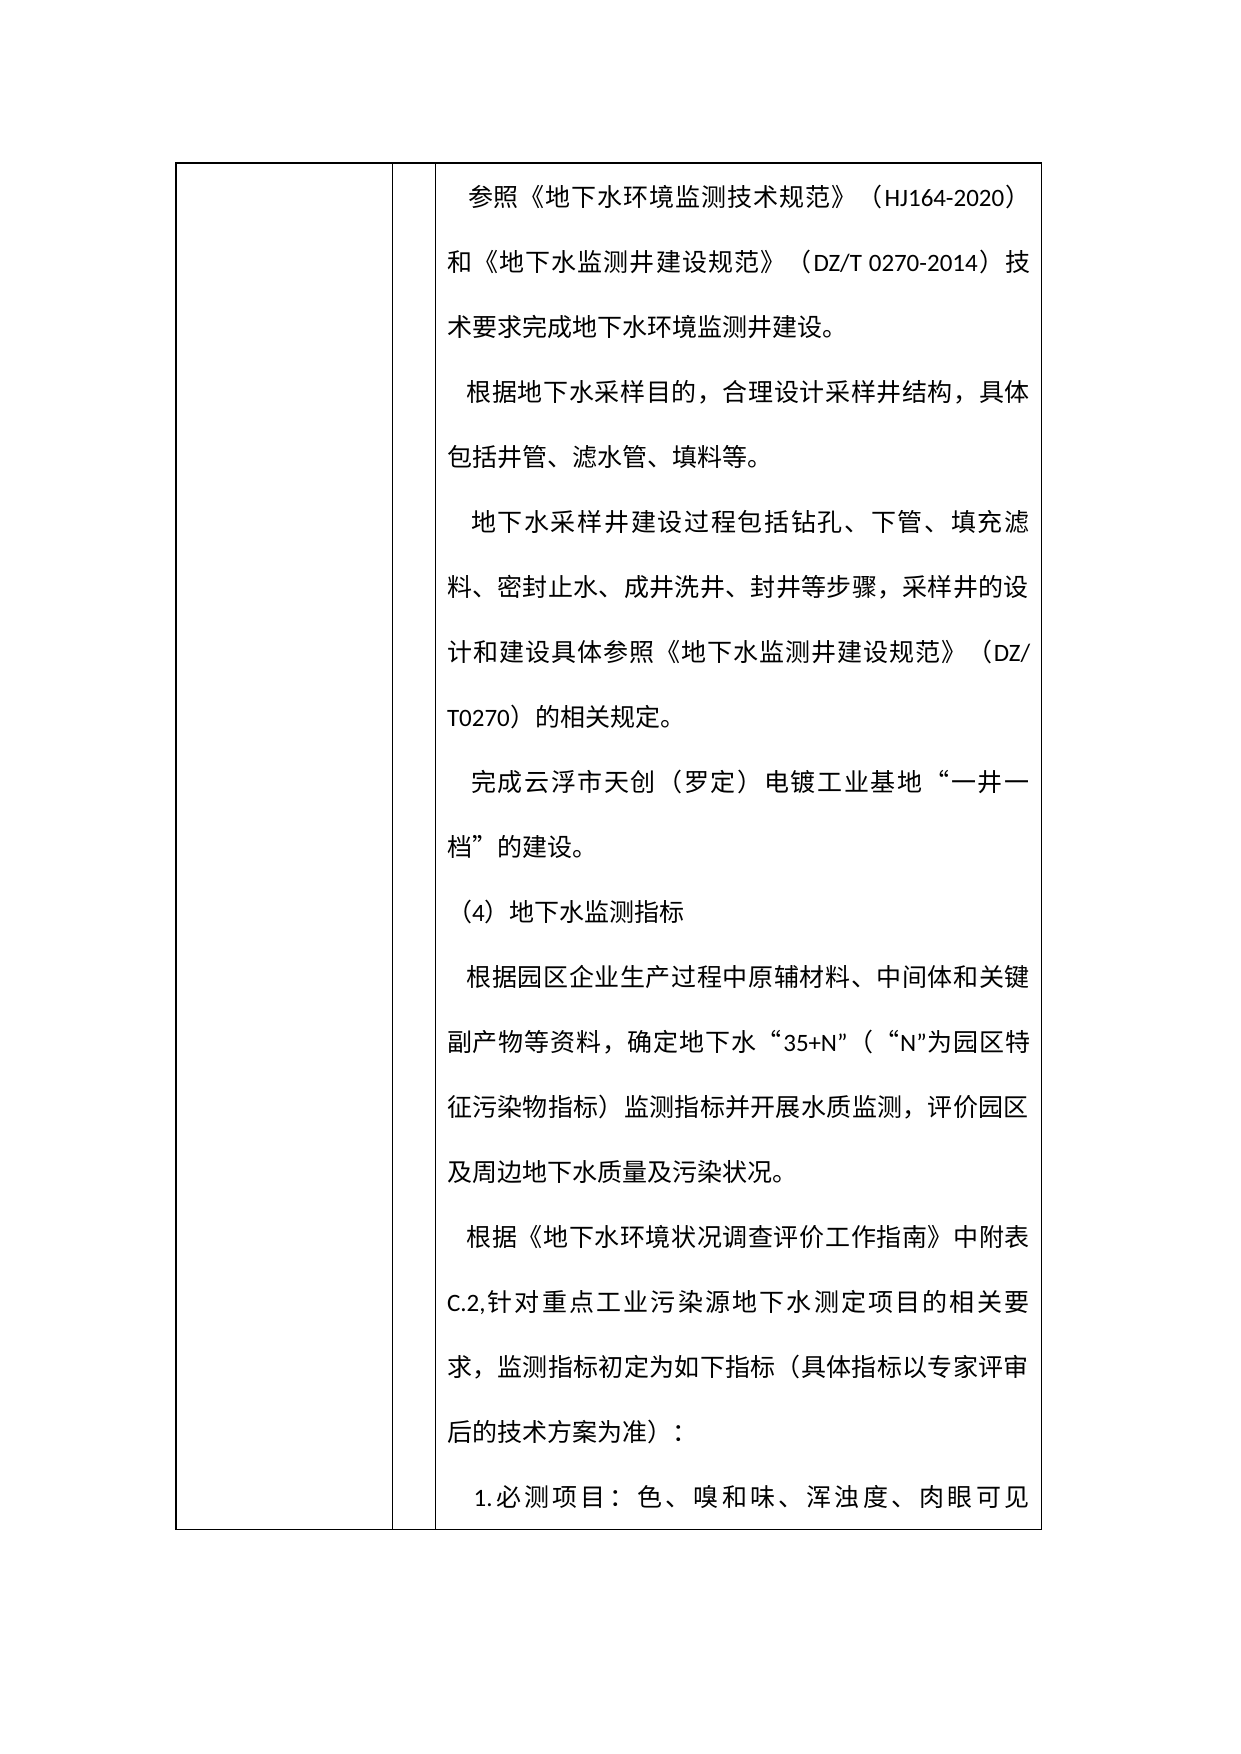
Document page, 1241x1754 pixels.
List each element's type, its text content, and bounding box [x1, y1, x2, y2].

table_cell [436, 164, 1041, 1528]
table_cell [177, 164, 392, 1528]
table_cell 6 [393, 164, 435, 1528]
